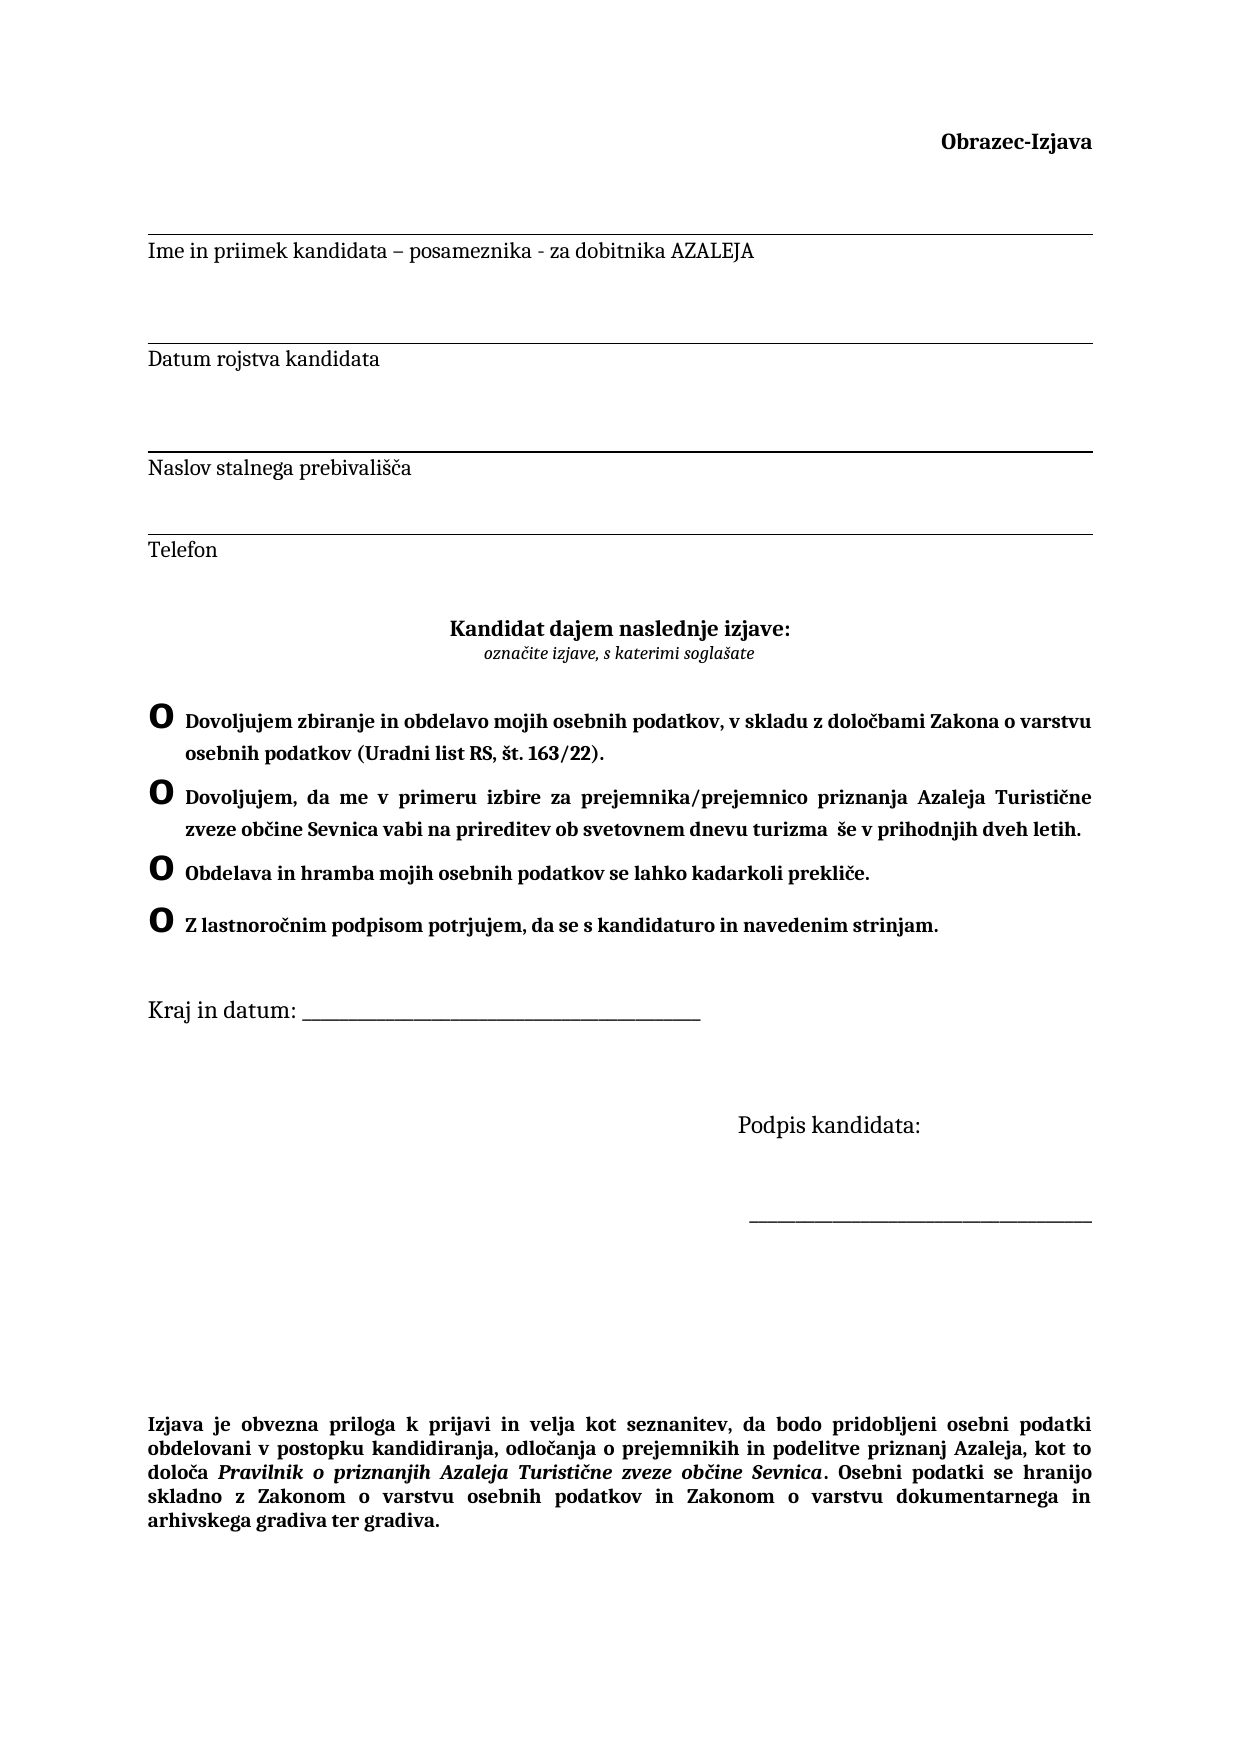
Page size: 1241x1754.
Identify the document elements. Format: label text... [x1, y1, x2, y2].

list Dovoljujem zbiranje in obdelavo mojih osebnih podatkov, v skladu z določbami Zakona o varstvu osebnih podatkov (Uradni list RS, št. 163/22). [148, 690, 1093, 766]
text označite izjave, s katerimi soglašate [148, 642, 1093, 664]
text Naslov stalnega prebivališča [148, 453, 1093, 481]
text Izjava je obvezna priloga k prijavi in velja kot seznanitev, da bodo pridobljeni osebni podatki obdelovani v postopku kandidiranja, odločanja o prejemnikih in podelitve priznanj Azaleja, kot to določa Pravilnik o priznanjih Azaleja Turistične zveze občine Sevnica. Osebni podatki se hranijo skladno z Zakonom o varstvu osebnih podatkov in Zakonom o varstvu dokumentarnega in arhivskega gradiva ter gradiva. [148, 1413, 1093, 1533]
text Datum rojstva kandidata [148, 344, 1093, 372]
text Kandidat dajem naslednje izjave: [148, 616, 1093, 642]
list Z lastnoročnim podpisom potrjujem, da se s kandidaturo in navedenim strinjam. [148, 894, 1093, 946]
text _____________________________________ [148, 1197, 1093, 1226]
text Podpis kandidata: [148, 1111, 1093, 1140]
list Obdelava in hramba mojih osebnih podatkov se lahko kadarkoli prekliče. [148, 842, 1093, 894]
text Telefon [148, 535, 1093, 563]
text Kraj in datum: ___________________________________________ [148, 996, 1093, 1025]
list Dovoljujem, da me v primeru izbire za prejemnika/prejemnico priznanja Azaleja Turistične zveze občine Sevnica vabi na prireditev ob svetovnem dnevu turizma še v prihodnjih dveh letih. [148, 766, 1093, 842]
text Obrazec-Izjava [148, 129, 1093, 155]
text Ime in priimek kandidata – posameznika - za dobitnika AZALEJA [148, 235, 1093, 264]
